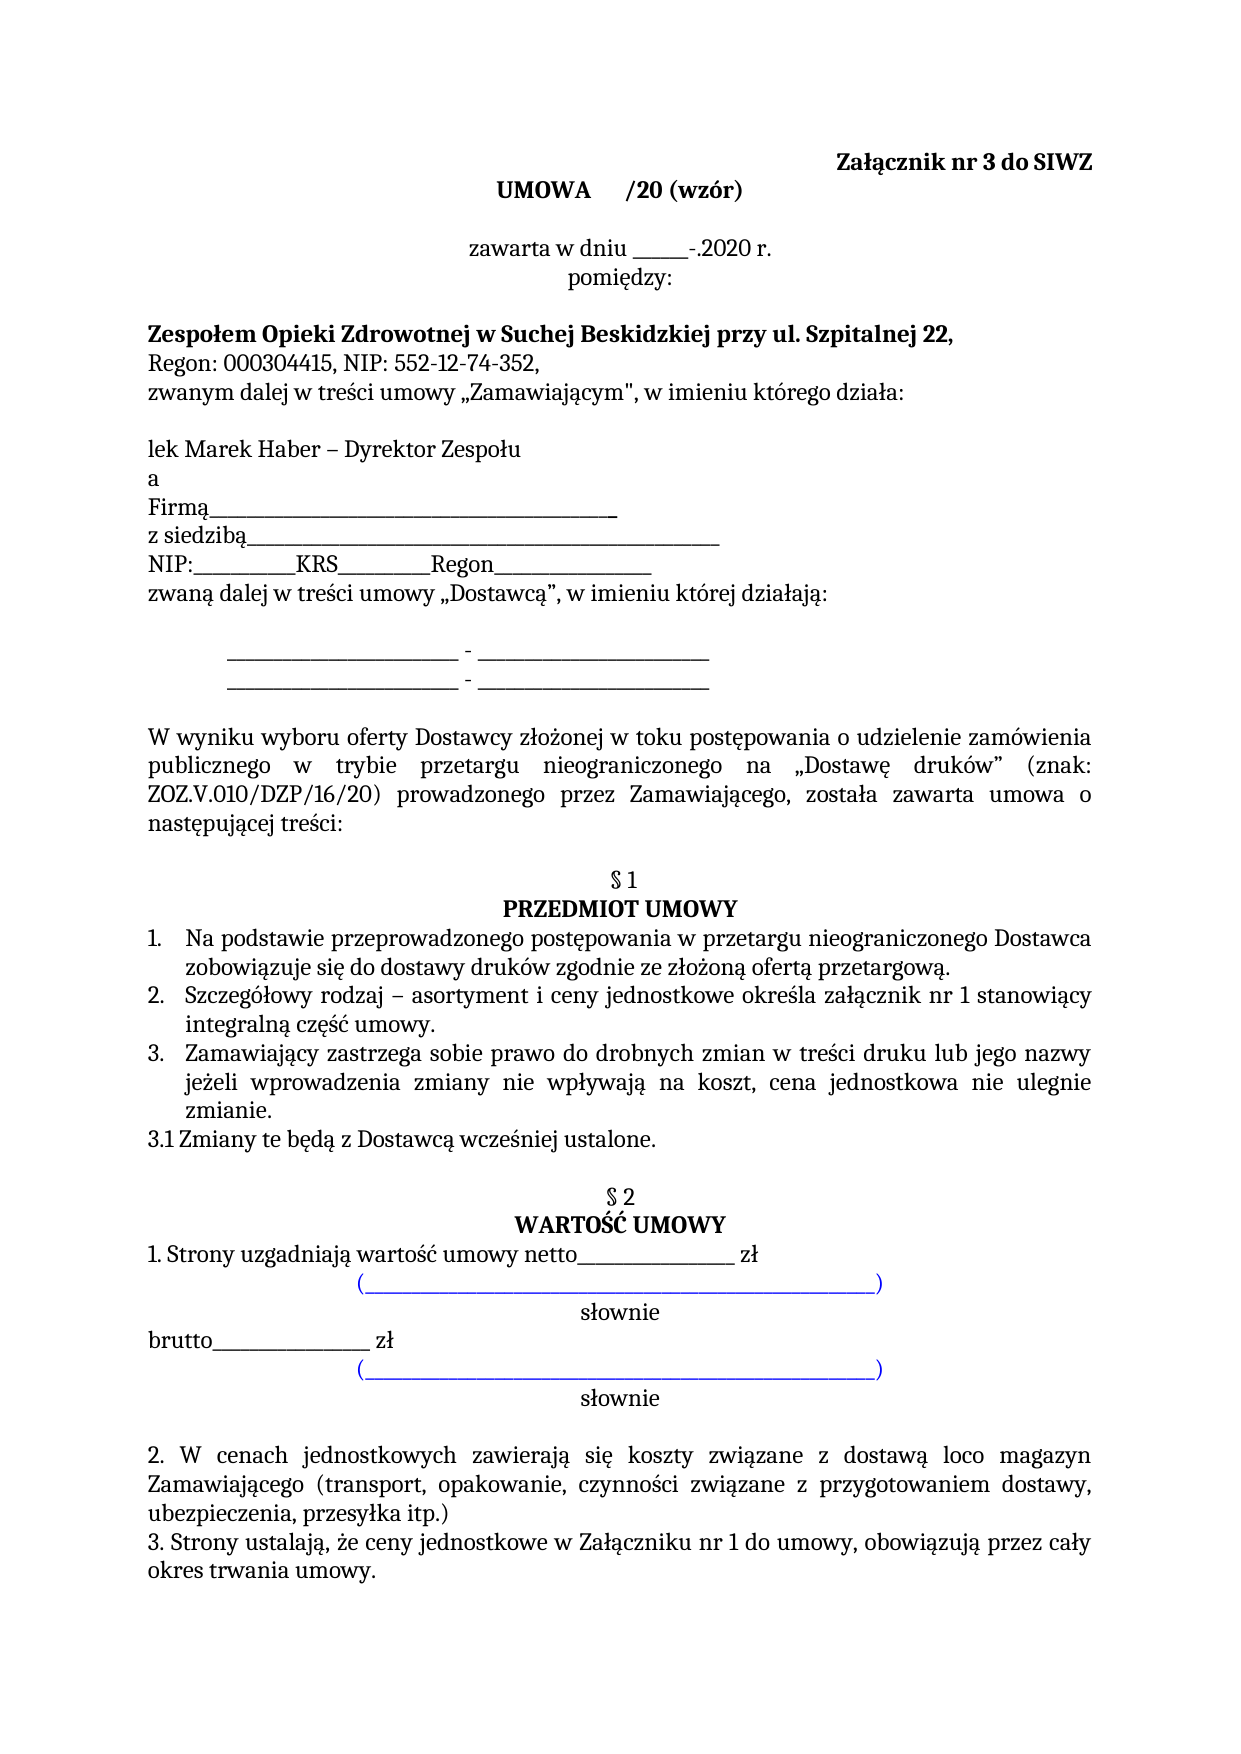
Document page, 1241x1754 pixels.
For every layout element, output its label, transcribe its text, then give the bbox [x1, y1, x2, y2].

text Firmą____________________________________________ [148, 493, 1093, 521]
subtitle WARTOŚĆ UMOWY [148, 1211, 1093, 1240]
text słownie [148, 1384, 1093, 1413]
text słownie [148, 1298, 1093, 1326]
text Zespołem Opieki Zdrowotnej w Suchej Beskidzkiej przy ul. Szpitalnej 22, [148, 320, 1093, 349]
subtitle Załącznik nr 3 do SIWZ [148, 148, 1093, 176]
list Szczegółowy rodzaj – asortyment i ceny jednostkowe określa załącznik nr 1 stanowiący integralną część umowy. [148, 981, 1093, 1039]
text NIP:___________KRS__________Regon_________________ [148, 550, 1093, 579]
text 3.1 Zmiany te będą z Dostawcą wcześniej ustalone. [148, 1125, 1093, 1154]
list Zamawiający zastrzega sobie prawo do drobnych zmian w treści druku lub jego nazwy jeżeli wprowadzenia zmiany nie wpływają na koszt, cena jednostkowa nie ulegnie zmianie. [148, 1039, 1093, 1125]
text _________________________ - _________________________ [148, 636, 1093, 665]
text pomiędzy: [148, 263, 1093, 291]
text (_______________________________________________________) [148, 1269, 1093, 1298]
text 1. Strony uzgadniają wartość umowy netto_________________ zł [148, 1240, 1093, 1269]
text brutto_________________ zł [148, 1326, 1093, 1355]
text zwaną dalej w treści umowy „Dostawcą”, w imieniu której działają: [148, 579, 1093, 608]
text § 2 [148, 1183, 1093, 1211]
list Na podstawie przeprowadzonego postępowania w przetargu nieograniczonego Dostawca zobowiązuje się do dostawy druków zgodnie ze złożoną ofertą przetargową. [148, 924, 1093, 981]
text lek Marek Haber – Dyrektor Zespołu [148, 435, 1093, 464]
text (_______________________________________________________) [148, 1355, 1093, 1384]
text W wyniku wyboru oferty Dostawcy złożonej w toku postępowania o udzielenie zamówienia publicznego w trybie przetargu nieograniczonego na „Dostawę druków” (znak: ZOZ.V.010/DZP/16/20) prowadzonego przez Zamawiającego, została zawarta umowa o następującej treści: [148, 723, 1093, 838]
text _________________________ - _________________________ [148, 665, 1093, 694]
text z siedzibą___________________________________________________ [148, 521, 1093, 550]
text 3. Strony ustalają, że ceny jednostkowe w Załączniku nr 1 do umowy, obowiązują przez cały okres trwania umowy. [148, 1528, 1093, 1585]
text 2. W cenach jednostkowych zawierają się koszty związane z dostawą loco magazyn Zamawiającego (transport, opakowanie, czynności związane z przygotowaniem dostawy, ubezpieczenia, przesyłka itp.) [148, 1441, 1093, 1528]
text zawarta w dniu ______-.2020 r. [148, 234, 1093, 263]
text Regon: 000304415, NIP: 552-12-74-352, [148, 349, 1093, 378]
text a [148, 464, 1093, 493]
subtitle UMOWA /20 (wzór) [148, 176, 1093, 205]
text § 1 [148, 866, 1093, 895]
subtitle PRZEDMIOT UMOWY [148, 895, 1093, 924]
text zwanym dalej w treści umowy „Zamawiającym", w imieniu którego działa: [148, 378, 1093, 406]
